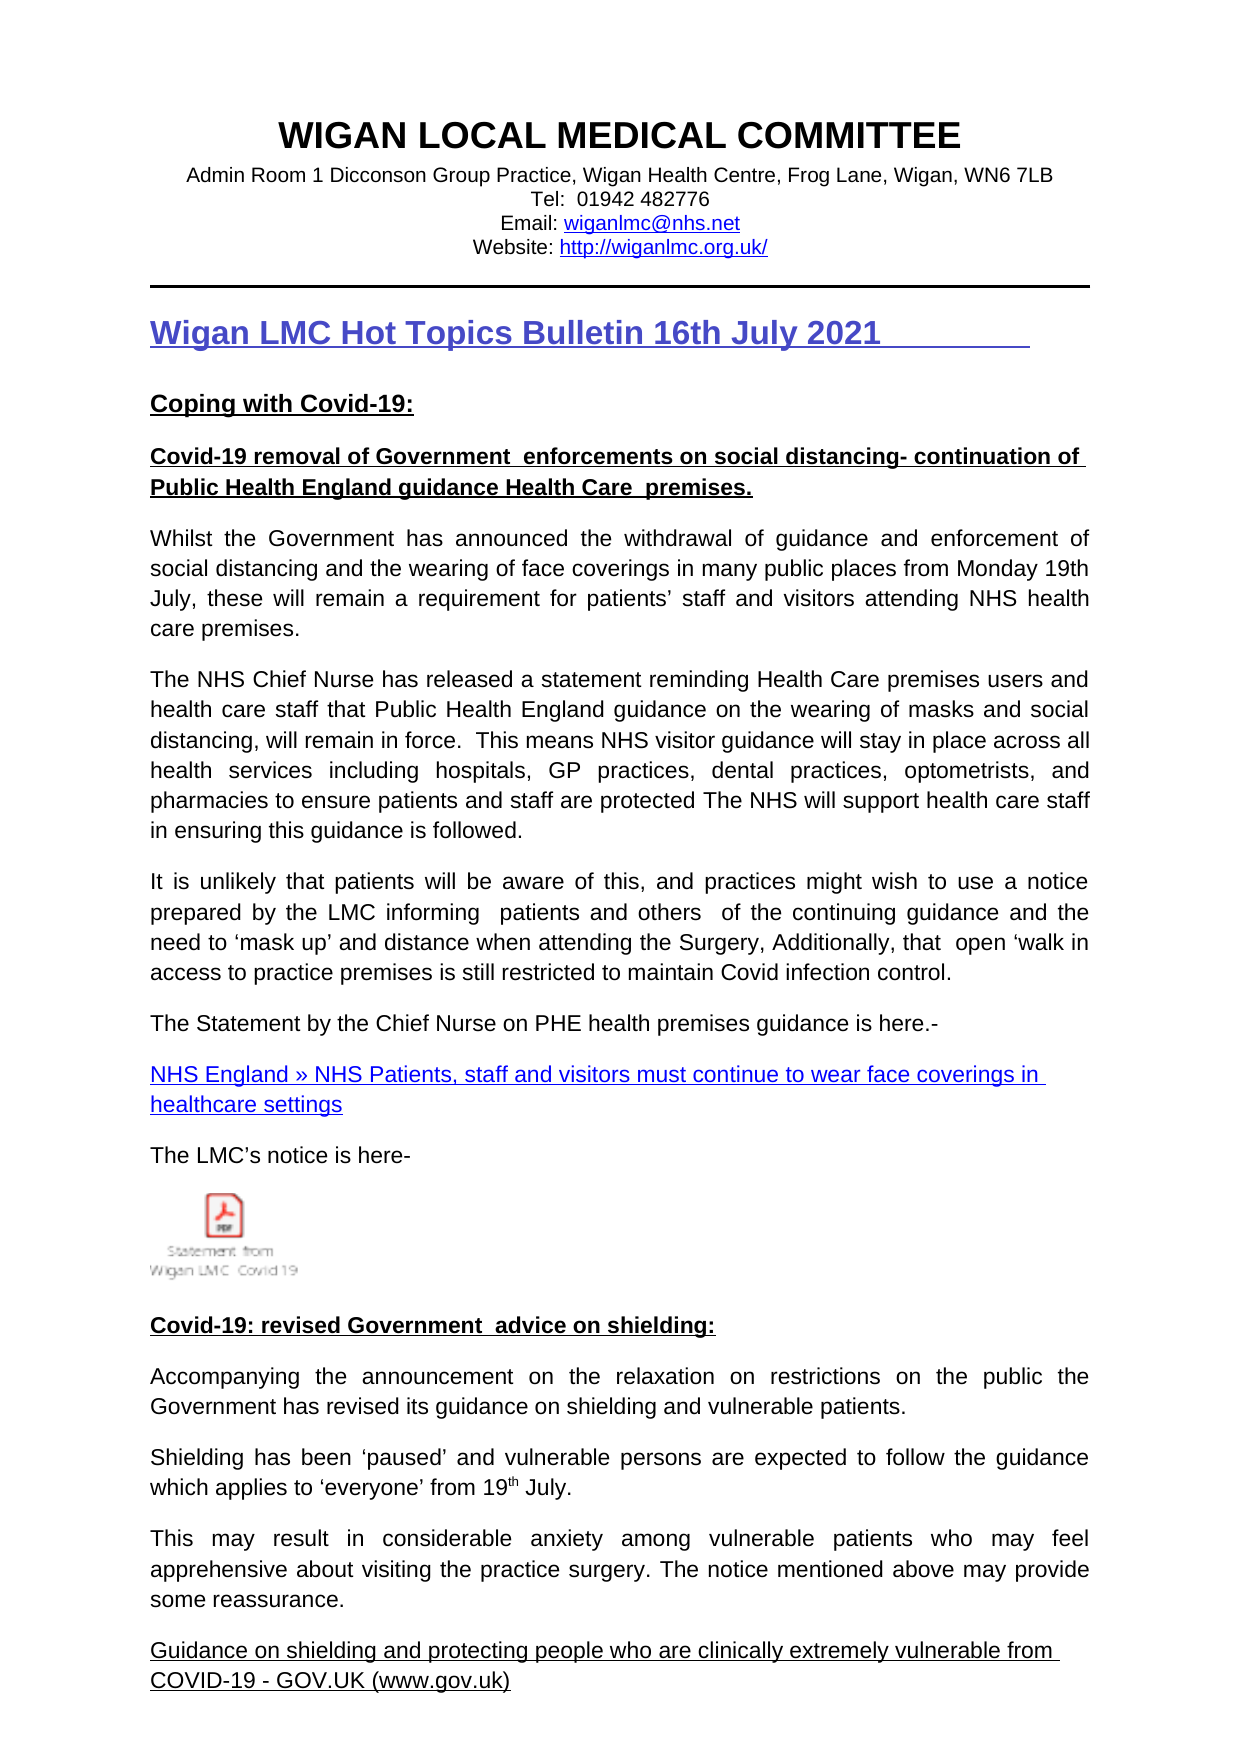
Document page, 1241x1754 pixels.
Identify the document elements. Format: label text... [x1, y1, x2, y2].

text Tel: 01942 482776 [150, 187, 1090, 211]
text Whilst the Government has announced the withdrawal of guidance and enforcement of social distancing and the wearing of face coverings in many public places from Monday 19th July, these will remain a requirement for patients’ staff and visitors attending NHS health care premises. [150, 524, 1090, 642]
text Accompanying the announcement on the relaxation on restrictions on the public the Government has revised its guidance on shielding and vulnerable patients. [150, 1363, 1090, 1419]
text It is unlikely that patients will be aware of this, and practices might wish to use a notice prepared by the LMC informing patients and others of the continuing guidance and the need to ‘mask up’ and distance when attending the Surgery, Additionally, that open ‘walk in access to practice premises is still restricted to maintain Covid infection control. [150, 868, 1090, 985]
text Coping with Covid-19: [150, 389, 1090, 418]
text Guidance on shielding and protecting people who are clinically extremely vulnerable from COVID-19 - GOV.UK (www.gov.uk) [150, 1637, 1090, 1693]
text Admin Room 1 Dicconson Group Practice, Wigan Health Centre, Frog Lane, Wigan, WN6 7LB [150, 163, 1090, 187]
text Covid-19 removal of Government enforcements on social distancing- continuation of Public Health England guidance Health Care premises. [150, 443, 1090, 500]
text The Statement by the Chief Nurse on PHE health premises guidance is here.- [150, 1010, 1090, 1036]
text NHS England » NHS Patients, staff and visitors must continue to wear face coverings in healthcare settings [150, 1061, 1090, 1118]
text This may result in considerable anxiety among vulnerable patients who may feel apprehensive about visiting the practice surgery. The notice mentioned above may provide some reassurance. [150, 1525, 1090, 1612]
text The NHS Chief Nurse has released a statement reminding Health Care premises users and health care staff that Public Health England guidance on the wearing of masks and social distancing, will remain in force. This means NHS visitor guidance will stay in place across all health services including hospitals, GP practices, dental practices, optometrists, and pharmacies to ensure patients and staff are protected The NHS will support health care staff in ensuring this guidance is followed. [150, 666, 1090, 757]
text Email: wiganlmc@nhs.net [150, 211, 1090, 235]
text Website: http://wiganlmc.org.uk/ [150, 235, 1090, 259]
text Shielding has been ‘paused’ and vulnerable persons are expected to follow the guidance which applies to ‘everyone’ from 19th July. [150, 1444, 1090, 1501]
subtitle Wigan LMC Hot Topics Bulletin 16th July 2021 [150, 313, 1090, 351]
text The NHS Chief Nurse has released a statement reminding Health Care premises users and health care staff that Public Health England guidance on the wearing of masks and social distancing, will remain in force. This means NHS visitor guidance will stay in place across all health services including hospitals, GP practices, dental practices, optometrists, and pharmacies to ensure patients and staff are protected The NHS will support health care staff in ensuring this guidance is followed. [150, 783, 1090, 844]
text Covid-19: revised Government advice on shielding: [150, 1312, 1090, 1338]
text WIGAN LOCAL MEDICAL COMMITTEE [150, 114, 1090, 157]
text The LMC’s notice is here- [150, 1142, 1090, 1169]
